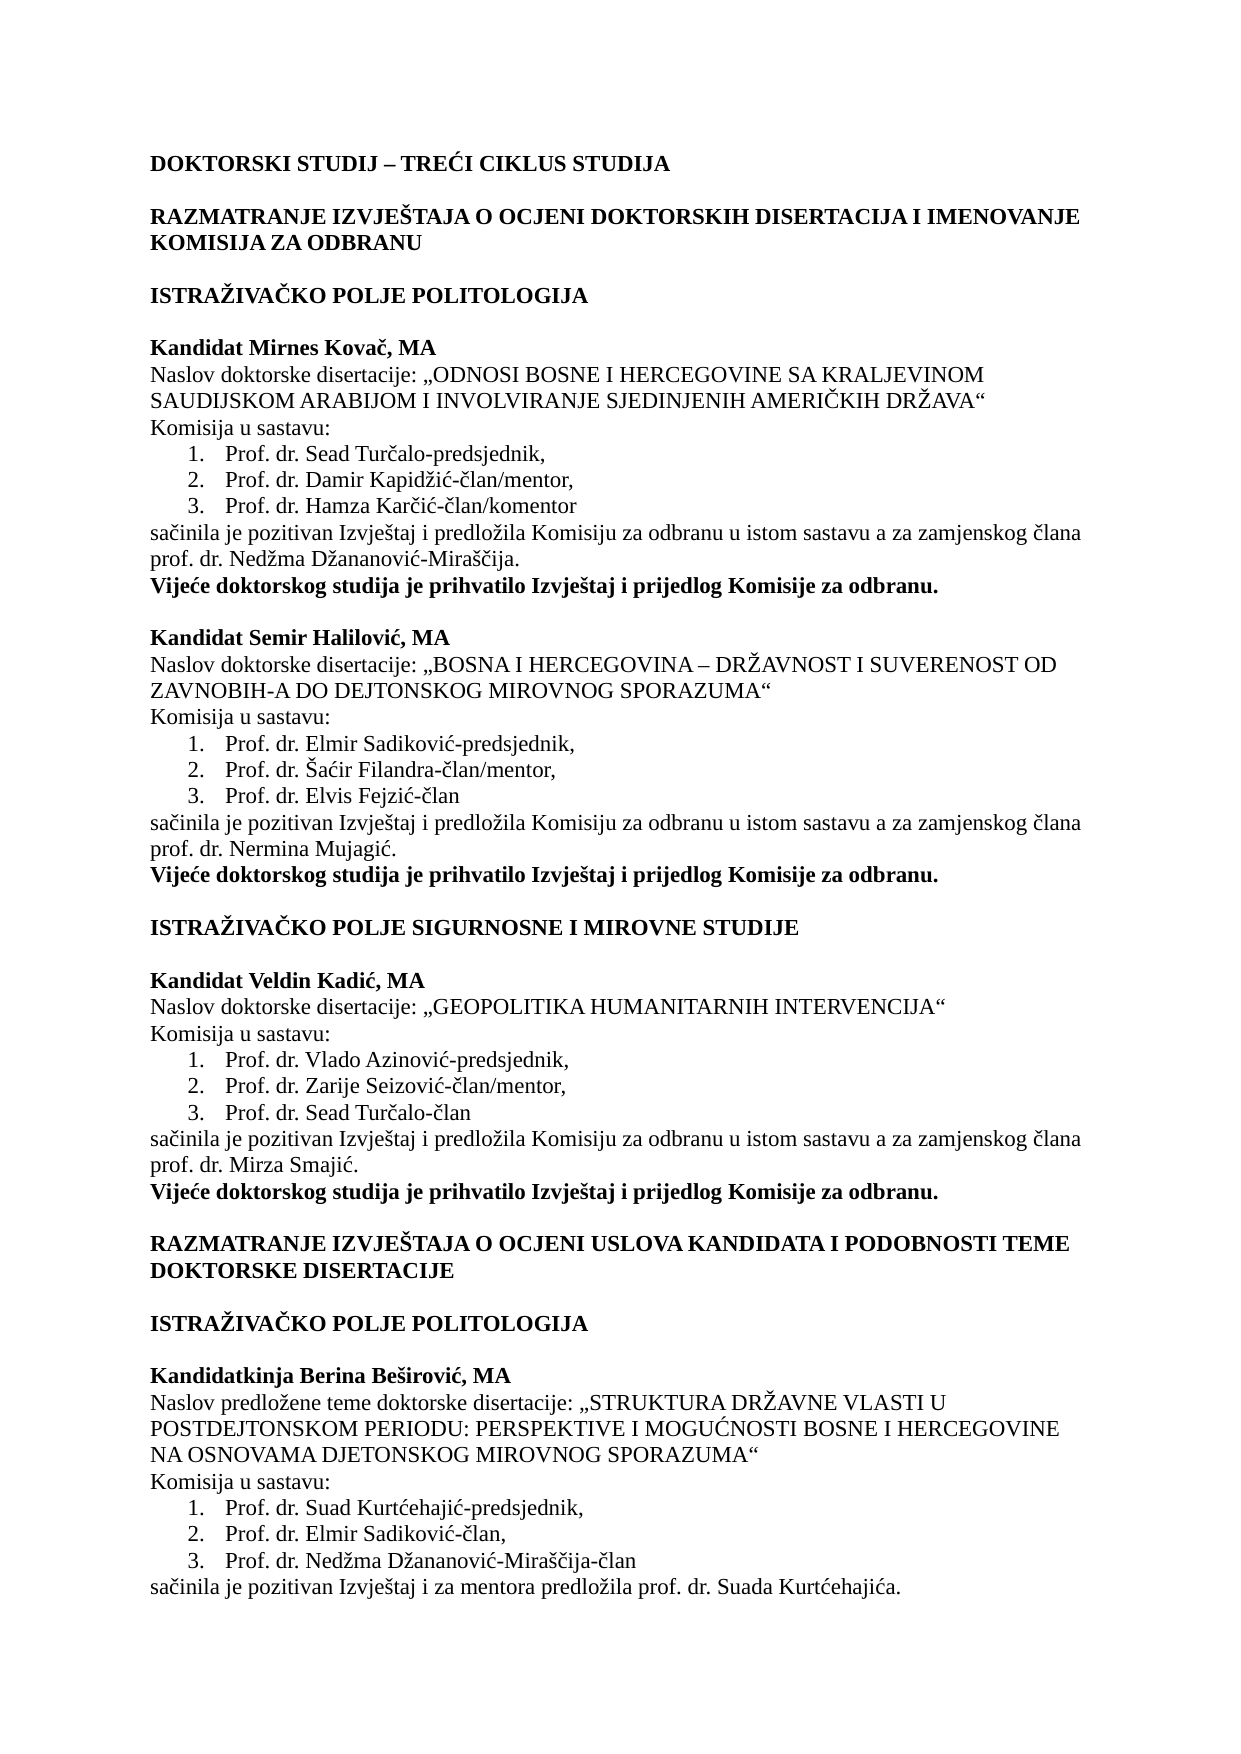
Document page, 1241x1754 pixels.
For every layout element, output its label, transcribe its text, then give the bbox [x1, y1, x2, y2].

list Prof. dr. Elvis Fejzić-član [187, 782, 1090, 809]
text Komisija u sastavu: [150, 703, 1090, 730]
text sačinila je pozitivan Izvještaj i za mentora predložila prof. dr. Suada Kurtćehajića. [150, 1573, 1090, 1599]
text DOKTORSKI STUDIJ – TREĆI CIKLUS STUDIJA [150, 150, 1090, 176]
text Naslov doktorske disertacije: „ODNOSI BOSNE I HERCEGOVINE SA KRALJEVINOM SAUDIJSKOM ARABIJOM I INVOLVIRANJE SJEDINJENIH AMERIČKIH DRŽAVA“ [150, 361, 1090, 413]
list Prof. dr. Vlado Azinović-predsjednik, [187, 1046, 1090, 1072]
list Prof. dr. Nedžma Džananović-Miraščija-član [187, 1547, 1090, 1573]
text Komisija u sastavu: [150, 1020, 1090, 1046]
list Prof. dr. Sead Turčalo-predsjednik, [187, 440, 1090, 466]
text Kandidatkinja Berina Beširović, MA [150, 1362, 1090, 1389]
text sačinila je pozitivan Izvještaj i predložila Komisiju za odbranu u istom sastavu a za zamjenskog člana prof. dr. Nedžma Džananović-Miraščija. [150, 519, 1090, 572]
text RAZMATRANJE IZVJEŠTAJA O OCJENI USLOVA KANDIDATA I PODOBNOSTI TEME DOKTORSKE DISERTACIJE [150, 1231, 1090, 1283]
list Prof. dr. Zarije Seizović-član/mentor, [187, 1072, 1090, 1099]
list Prof. dr. Elmir Sadiković-predsjednik, [187, 730, 1090, 756]
list Prof. dr. Šaćir Filandra-član/mentor, [187, 756, 1090, 782]
text Naslov doktorske disertacije: „BOSNA I HERCEGOVINA – DRŽAVNOST I SUVERENOST OD ZAVNOBIH-A DO DEJTONSKOG MIROVNOG SPORAZUMA“ [150, 651, 1090, 703]
text sačinila je pozitivan Izvještaj i predložila Komisiju za odbranu u istom sastavu a za zamjenskog člana prof. dr. Nermina Mujagić. [150, 809, 1090, 862]
text Naslov predložene teme doktorske disertacije: „STRUKTURA DRŽAVNE VLASTI U POSTDEJTONSKOM PERIODU: PERSPEKTIVE I MOGUĆNOSTI BOSNE I HERCEGOVINE NA OSNOVAMA DJETONSKOG MIROVNOG SPORAZUMA“ [150, 1389, 1090, 1468]
text Naslov doktorske disertacije: „GEOPOLITIKA HUMANITARNIH INTERVENCIJA“ [150, 993, 1090, 1020]
text Vijeće doktorskog studija je prihvatilo Izvještaj i prijedlog Komisije za odbranu. [150, 862, 1090, 888]
text ISTRAŽIVAČKO POLJE POLITOLOGIJA [150, 282, 1090, 308]
list Prof. dr. Hamza Karčić-član/komentor [187, 493, 1090, 519]
text RAZMATRANJE IZVJEŠTAJA O OCJENI DOKTORSKIH DISERTACIJA I IMENOVANJE KOMISIJA ZA ODBRANU [150, 203, 1090, 255]
text ISTRAŽIVAČKO POLJE SIGURNOSNE I MIROVNE STUDIJE [150, 914, 1090, 941]
list Prof. dr. Suad Kurtćehajić-predsjednik, [187, 1494, 1090, 1520]
text Kandidat Semir Halilović, MA [150, 624, 1090, 651]
text ISTRAŽIVAČKO POLJE POLITOLOGIJA [150, 1309, 1090, 1336]
text Vijeće doktorskog studija je prihvatilo Izvještaj i prijedlog Komisije za odbranu. [150, 572, 1090, 598]
text sačinila je pozitivan Izvještaj i predložila Komisiju za odbranu u istom sastavu a za zamjenskog člana prof. dr. Mirza Smajić. [150, 1125, 1090, 1178]
list Prof. dr. Damir Kapidžić-član/mentor, [187, 466, 1090, 493]
list Prof. dr. Sead Turčalo-član [187, 1099, 1090, 1125]
text Komisija u sastavu: [150, 1468, 1090, 1494]
text Komisija u sastavu: [150, 413, 1090, 440]
text Kandidat Veldin Kadić, MA [150, 967, 1090, 993]
list Prof. dr. Elmir Sadiković-član, [187, 1520, 1090, 1547]
text Kandidat Mirnes Kovač, MA [150, 334, 1090, 361]
text Vijeće doktorskog studija je prihvatilo Izvještaj i prijedlog Komisije za odbranu. [150, 1178, 1090, 1204]
